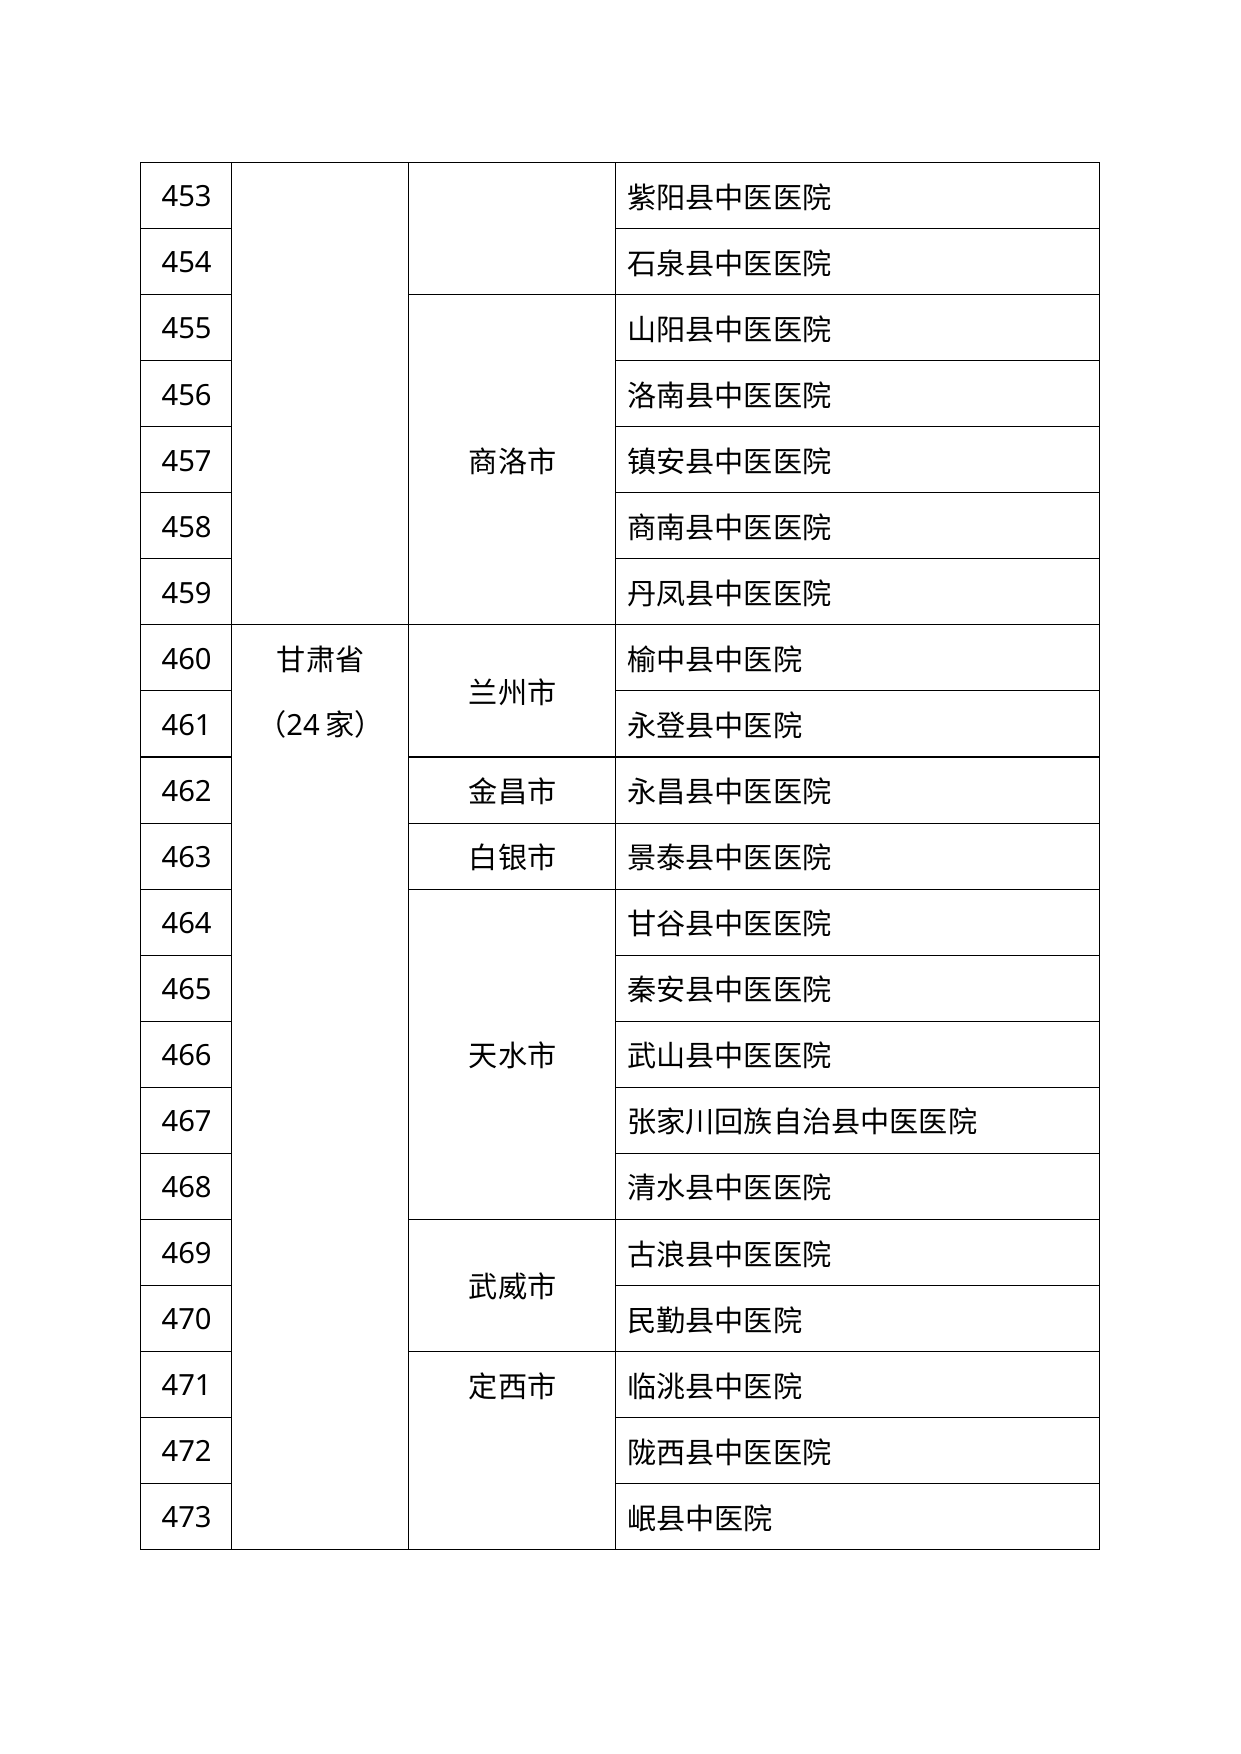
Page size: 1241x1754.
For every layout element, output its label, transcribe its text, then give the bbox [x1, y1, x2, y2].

table_cell 白银市 [409, 824, 615, 888]
table_cell 岷县中医院 [616, 1484, 1099, 1549]
table_cell 永登县中医院 [616, 691, 1099, 756]
table_cell 468 [141, 1154, 231, 1219]
table_cell 景泰县中医医院 [616, 824, 1099, 888]
table_cell 460 [141, 625, 231, 690]
table_cell 紫阳县中医医院 [616, 163, 1099, 228]
table_cell 秦安县中医医院 [616, 956, 1099, 1021]
table_cell 商南县中医医院 [616, 493, 1099, 558]
table_cell 459 [141, 559, 231, 624]
table_cell 张家川回族自治县中医医院 [616, 1088, 1099, 1153]
table_cell 陇西县中医医院 [616, 1418, 1099, 1483]
table_cell 镇安县中医医院 [616, 427, 1099, 492]
table_cell 兰州市 [409, 625, 615, 756]
table_cell 金昌市 [409, 758, 615, 822]
table_cell 武山县中医医院 [616, 1022, 1099, 1087]
table_cell 470 [141, 1286, 231, 1351]
table_cell 473 [141, 1484, 231, 1549]
table_cell 469 [141, 1220, 231, 1285]
table_cell 商洛市 [409, 295, 615, 624]
table_cell 458 [141, 493, 231, 558]
table_cell 临洮县中医院 [616, 1352, 1099, 1417]
table_cell 463 [141, 824, 231, 888]
table_cell 455 [141, 295, 231, 360]
table_cell 山阳县中医医院 [616, 295, 1099, 360]
table_cell 天水市 [409, 890, 615, 1219]
table_cell 462 [141, 758, 231, 822]
table_cell 榆中县中医院 [616, 625, 1099, 690]
table_cell 清水县中医医院 [616, 1154, 1099, 1219]
table_cell 472 [141, 1418, 231, 1483]
table_cell 甘谷县中医医院 [616, 890, 1099, 954]
table_cell 武威市 [409, 1220, 615, 1351]
table_cell 457 [141, 427, 231, 492]
table_cell 465 [141, 956, 231, 1021]
table_cell 民勤县中医院 [616, 1286, 1099, 1351]
table_cell 甘肃省 （24家） [232, 625, 408, 1549]
table_cell 466 [141, 1022, 231, 1087]
table_cell 古浪县中医医院 [616, 1220, 1099, 1285]
table_cell 454 [141, 229, 231, 294]
table_cell 471 [141, 1352, 231, 1417]
table_cell 467 [141, 1088, 231, 1153]
table_cell 石泉县中医医院 [616, 229, 1099, 294]
table_cell 464 [141, 890, 231, 954]
table_cell 461 [141, 691, 231, 756]
table_cell 洛南县中医医院 [616, 361, 1099, 426]
table_cell 永昌县中医医院 [616, 758, 1099, 822]
table_cell 456 [141, 361, 231, 426]
table_cell 453 [141, 163, 231, 228]
table_cell 丹凤县中医医院 [616, 559, 1099, 624]
table_cell 定西市 [409, 1352, 615, 1549]
